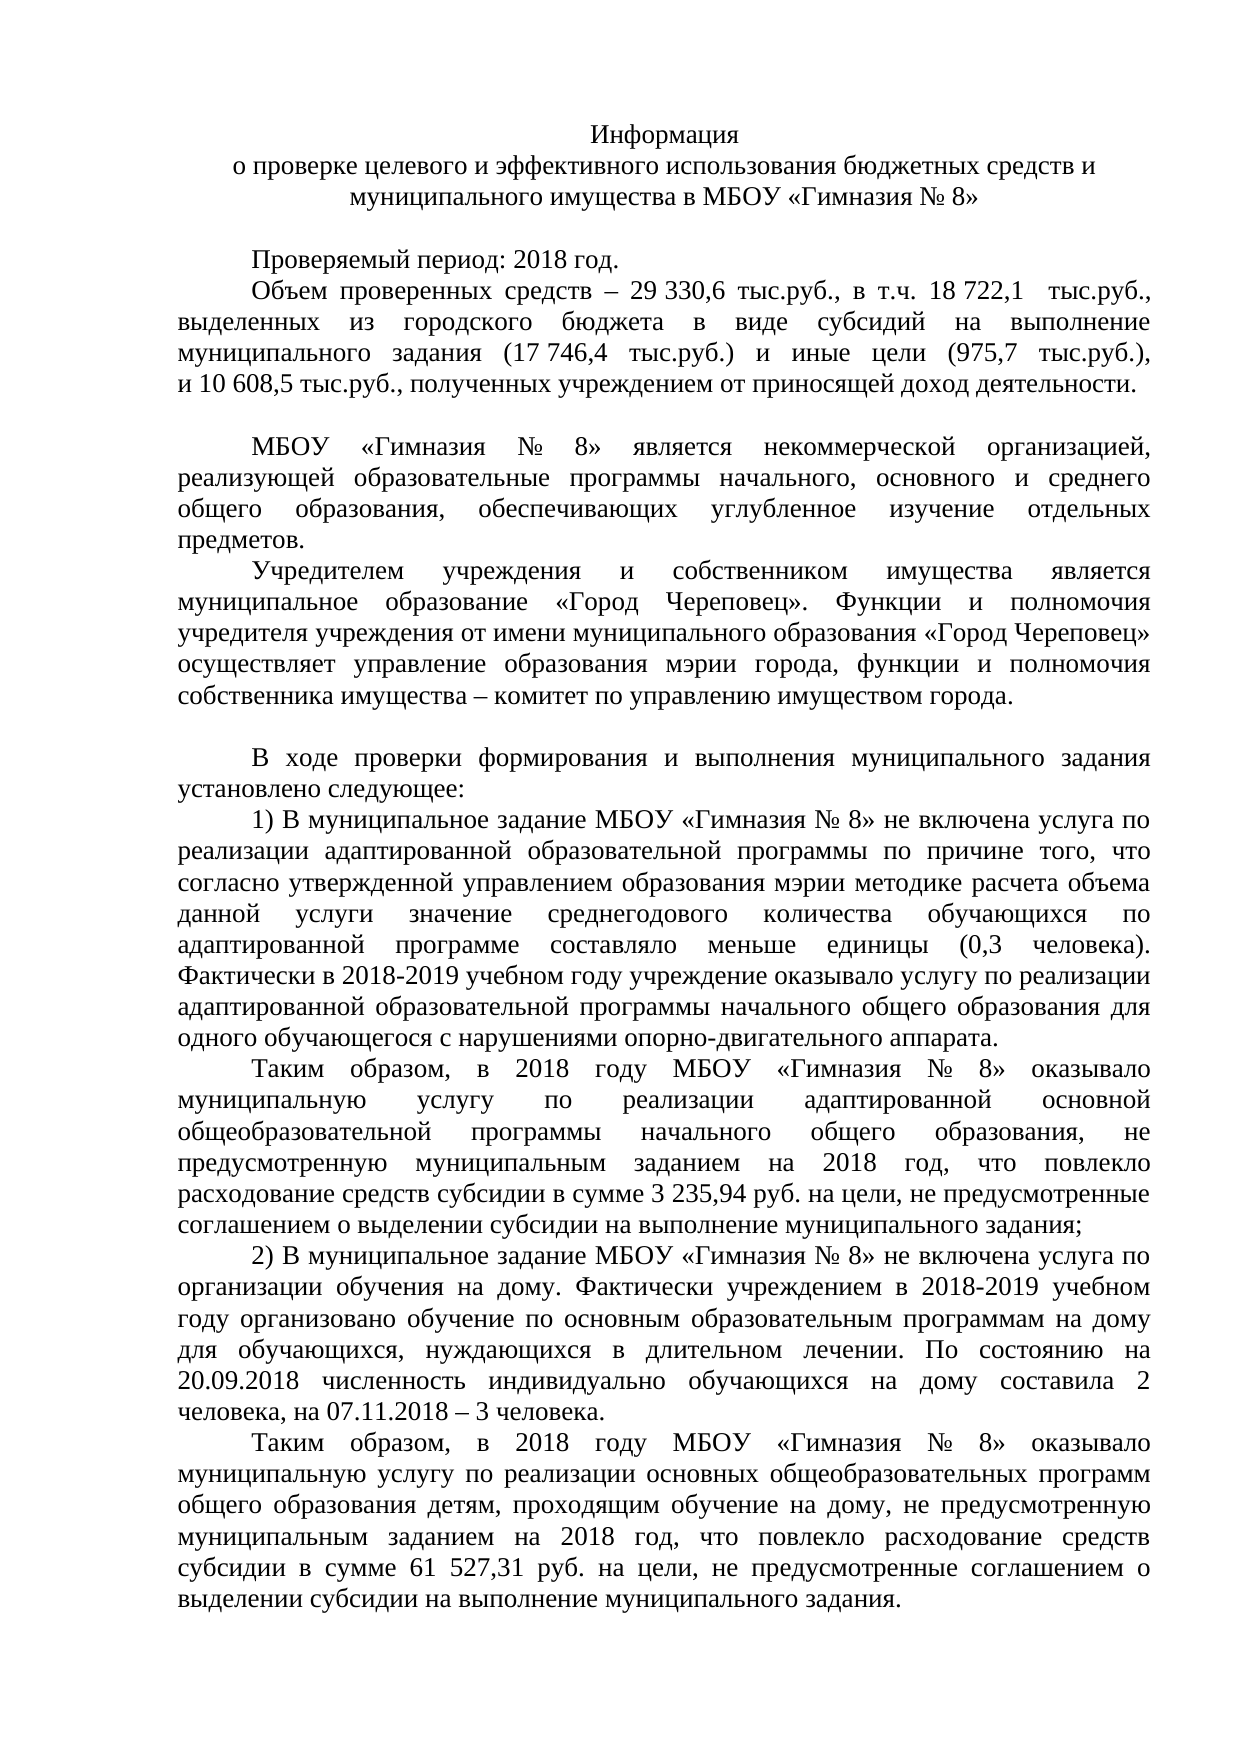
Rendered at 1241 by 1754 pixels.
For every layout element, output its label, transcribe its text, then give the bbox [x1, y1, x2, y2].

text 1) В муниципальное задание МБОУ «Гимназия № 8» не включена услуга по реализации адаптированной образовательной программы по причине того, что согласно утвержденной управлением образования мэрии методике расчета объема данной услуги значение среднегодового количества обучающихся по адаптированной программе составляло меньше единицы (0,3 человека). Фактически в 2018-2019 учебном году учреждение оказывало услугу по реализации адаптированной образовательной программы начального общего образования для одного обучающегося с нарушениями опорно-двигательного аппарата. [177, 803, 1152, 1052]
text Таким образом, в 2018 году МБОУ «Гимназия № 8» оказывало муниципальную услугу по реализации адаптированной основной общеобразовательной программы начального общего образования, не предусмотренную муниципальным заданием на 2018 год, что повлекло расходование средств субсидии в сумме 3 235,94 руб. на цели, не предусмотренные соглашением о выделении субсидии на выполнение муниципального задания; [177, 1052, 1152, 1239]
text Проверяемый период: 2018 год. [177, 243, 1152, 274]
text В ходе проверки формирования и выполнения муниципального задания установлено следующее: [177, 741, 1152, 803]
text Таким образом, в 2018 году МБОУ «Гимназия № 8» оказывало муниципальную услугу по реализации основных общеобразовательных программ общего образования детям, проходящим обучение на дому, не предусмотренную муниципальным заданием на 2018 год, что повлекло расходование средств субсидии в сумме 61 527,31 руб. на цели, не предусмотренные соглашением о выделении субсидии на выполнение муниципального задания. [177, 1426, 1152, 1613]
text Учредителем учреждения и собственником имущества является муниципальное образование «Город Череповец». Функции и полномочия учредителя учреждения от имени муниципального образования «Город Череповец» осуществляет управление образования мэрии города, функции и полномочия собственника имущества – комитет по управлению имуществом города. [177, 554, 1152, 710]
text Объем проверенных средств – 29 330,6 тыс.руб., в т.ч. 18 722,1 тыс.руб., выделенных из городского бюджета в виде субсидий на выполнение муниципального задания (17 746,4 тыс.руб.) и иные цели (975,7 тыс.руб.), и 10 608,5 тыс.руб., полученных учреждением от приносящей доход деятельности. [177, 274, 1152, 398]
text 2) В муниципальное задание МБОУ «Гимназия № 8» не включена услуга по организации обучения на дому. Фактически учреждением в 2018-2019 учебном году организовано обучение по основным образовательным программам на дому для обучающихся, нуждающихся в длительном лечении. По состоянию на 20.09.2018 численность индивидуально обучающихся на дому составила 2 человека, на 07.11.2018 – 3 человека. [177, 1239, 1152, 1426]
text о проверке целевого и эффективного использования бюджетных средств и [177, 149, 1152, 180]
text МБОУ «Гимназия № 8» является некоммерческой организацией, реализующей образовательные программы начального, основного и среднего общего образования, обеспечивающих углубленное изучение отдельных предметов. [177, 429, 1152, 554]
text муниципального имущества в МБОУ «Гимназия № 8» [177, 180, 1152, 212]
text Информация [177, 118, 1152, 149]
